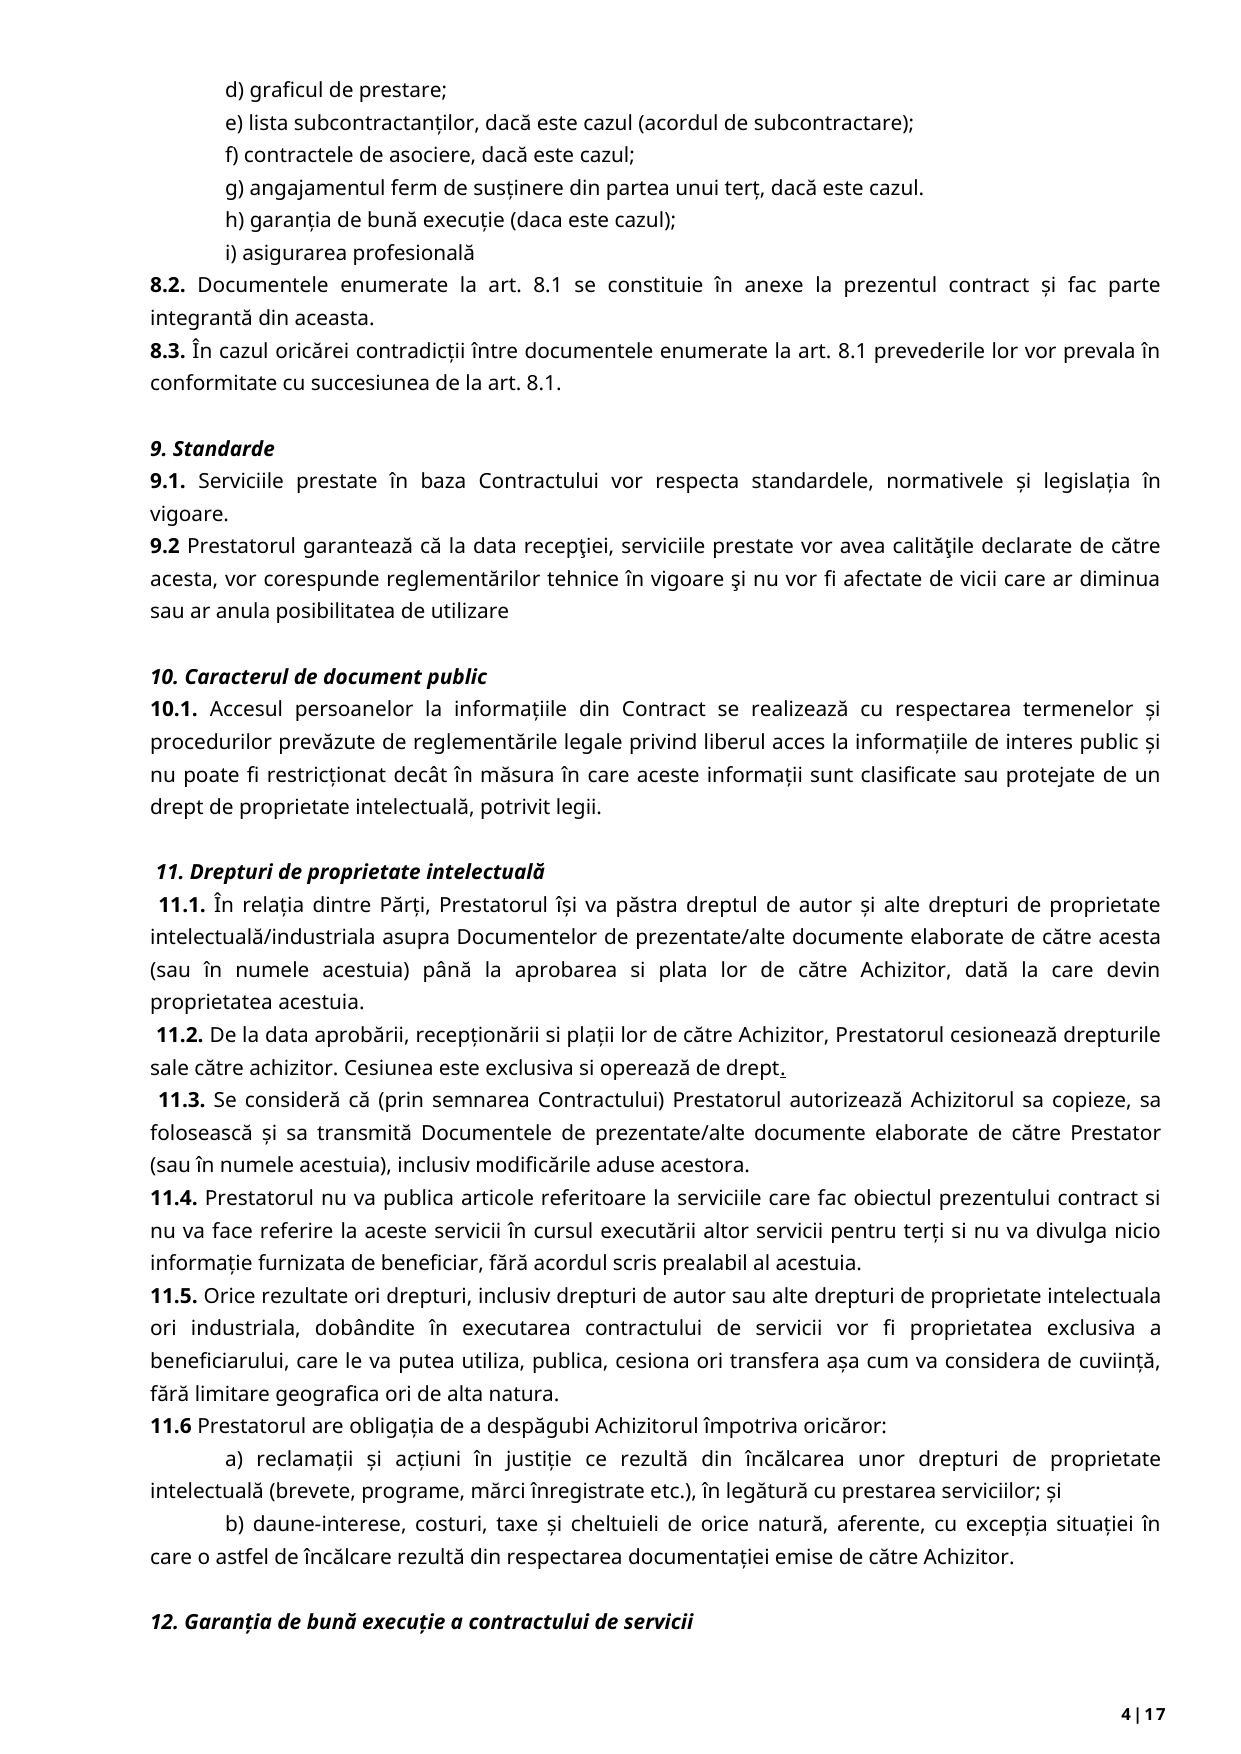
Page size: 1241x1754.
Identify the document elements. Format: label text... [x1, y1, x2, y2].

text 11.1. În relația dintre Părți, Prestatorul își va păstra dreptul de autor și alte drepturi de proprietate intelectuală/industriala asupra Documentelor de prezentate/alte documente elaborate de către acesta (sau în numele acestuia) până la aprobarea si plata lor de către Achizitor, dată la care devin proprietatea acestuia. [150, 890, 1162, 1016]
text 12. Garanția de bună execuție a contractului de servicii [150, 1607, 1162, 1635]
text 9.1. Serviciile prestate în baza Contractului vor respecta standardele, normativele și legislația în vigoare. [150, 466, 1162, 527]
text d) graficul de prestare; [225, 75, 1162, 103]
text 11. Drepturi de proprietate intelectuală [150, 857, 1162, 886]
text g) angajamentul ferm de susținere din partea unui terț, dacă este cazul. [225, 173, 1162, 201]
text 11.3. Se consideră că (prin semnarea Contractului) Prestatorul autorizează Achizitorul sa copieze, sa folosească și sa transmită Documentele de prezentate/alte documente elaborate de către Prestator (sau în numele acestuia), inclusiv modificările aduse acestora. [150, 1085, 1162, 1179]
text b) daune-interese, costuri, taxe și cheltuieli de orice natură, aferente, cu excepția situației în care o astfel de încălcare rezultă din respectarea documentației emise de către Achizitor. [150, 1509, 1162, 1570]
text h) garanția de bună execuție (daca este cazul); [225, 205, 1162, 234]
text 9.2 Prestatorul garantează că la data recepţiei, serviciile prestate vor avea calităţile declarate de către acesta, vor corespunde reglementărilor tehnice în vigoare şi nu vor fi afectate de vicii care ar diminua sau ar anula posibilitatea de utilizare [150, 531, 1162, 625]
text 10. Caracterul de document public [150, 662, 1162, 690]
text 11.5. Orice rezultate ori drepturi, inclusiv drepturi de autor sau alte drepturi de proprietate intelectuala ori industriala, dobândite în executarea contractului de servicii vor fi proprietatea exclusiva a beneficiarului, care le va putea utiliza, publica, cesiona ori transfera așa cum va considera de cuviință, fără limitare geografica ori de alta natura. [150, 1281, 1162, 1407]
text 10.1. Accesul persoanelor la informațiile din Contract se realizează cu respectarea termenelor și procedurilor prevăzute de reglementările legale privind liberul acces la informațiile de interes public și nu poate fi restricționat decât în măsura în care aceste informații sunt clasificate sau protejate de un drept de proprietate intelectuală, potrivit legii. [150, 694, 1162, 821]
text 8.2. Documentele enumerate la art. 8.1 se constituie în anexe la prezentul contract și fac parte integrantă din aceasta. [150, 271, 1162, 332]
text 8.3. În cazul oricărei contradicții între documentele enumerate la art. 8.1 prevederile lor vor prevala în conformitate cu succesiunea de la art. 8.1. [150, 336, 1162, 397]
text 11.2. De la data aprobării, recepționării si plații lor de către Achizitor, Prestatorul cesionează drepturile sale către achizitor. Cesiunea este exclusiva si operează de drept. [150, 1020, 1162, 1081]
text 11.6 Prestatorul are obligația de a despăgubi Achizitorul împotriva oricăror: [150, 1411, 1162, 1440]
text a) reclamații și acțiuni în justiție ce rezultă din încălcarea unor drepturi de proprietate intelectuală (brevete, programe, mărci înregistrate etc.), în legătură cu prestarea serviciilor; și [150, 1444, 1162, 1505]
text 9. Standarde [150, 434, 1162, 462]
text i) asigurarea profesională [225, 238, 1162, 266]
text f) contractele de asociere, dacă este cazul; [225, 140, 1162, 169]
text 11.4. Prestatorul nu va publica articole referitoare la serviciile care fac obiectul prezentului contract si nu va face referire la aceste servicii în cursul executării altor servicii pentru terți si nu va divulga nicio informație furnizata de beneficiar, fără acordul scris prealabil al acestuia. [150, 1183, 1162, 1277]
text e) lista subcontractanților, dacă este cazul (acordul de subcontractare); [225, 108, 1162, 136]
